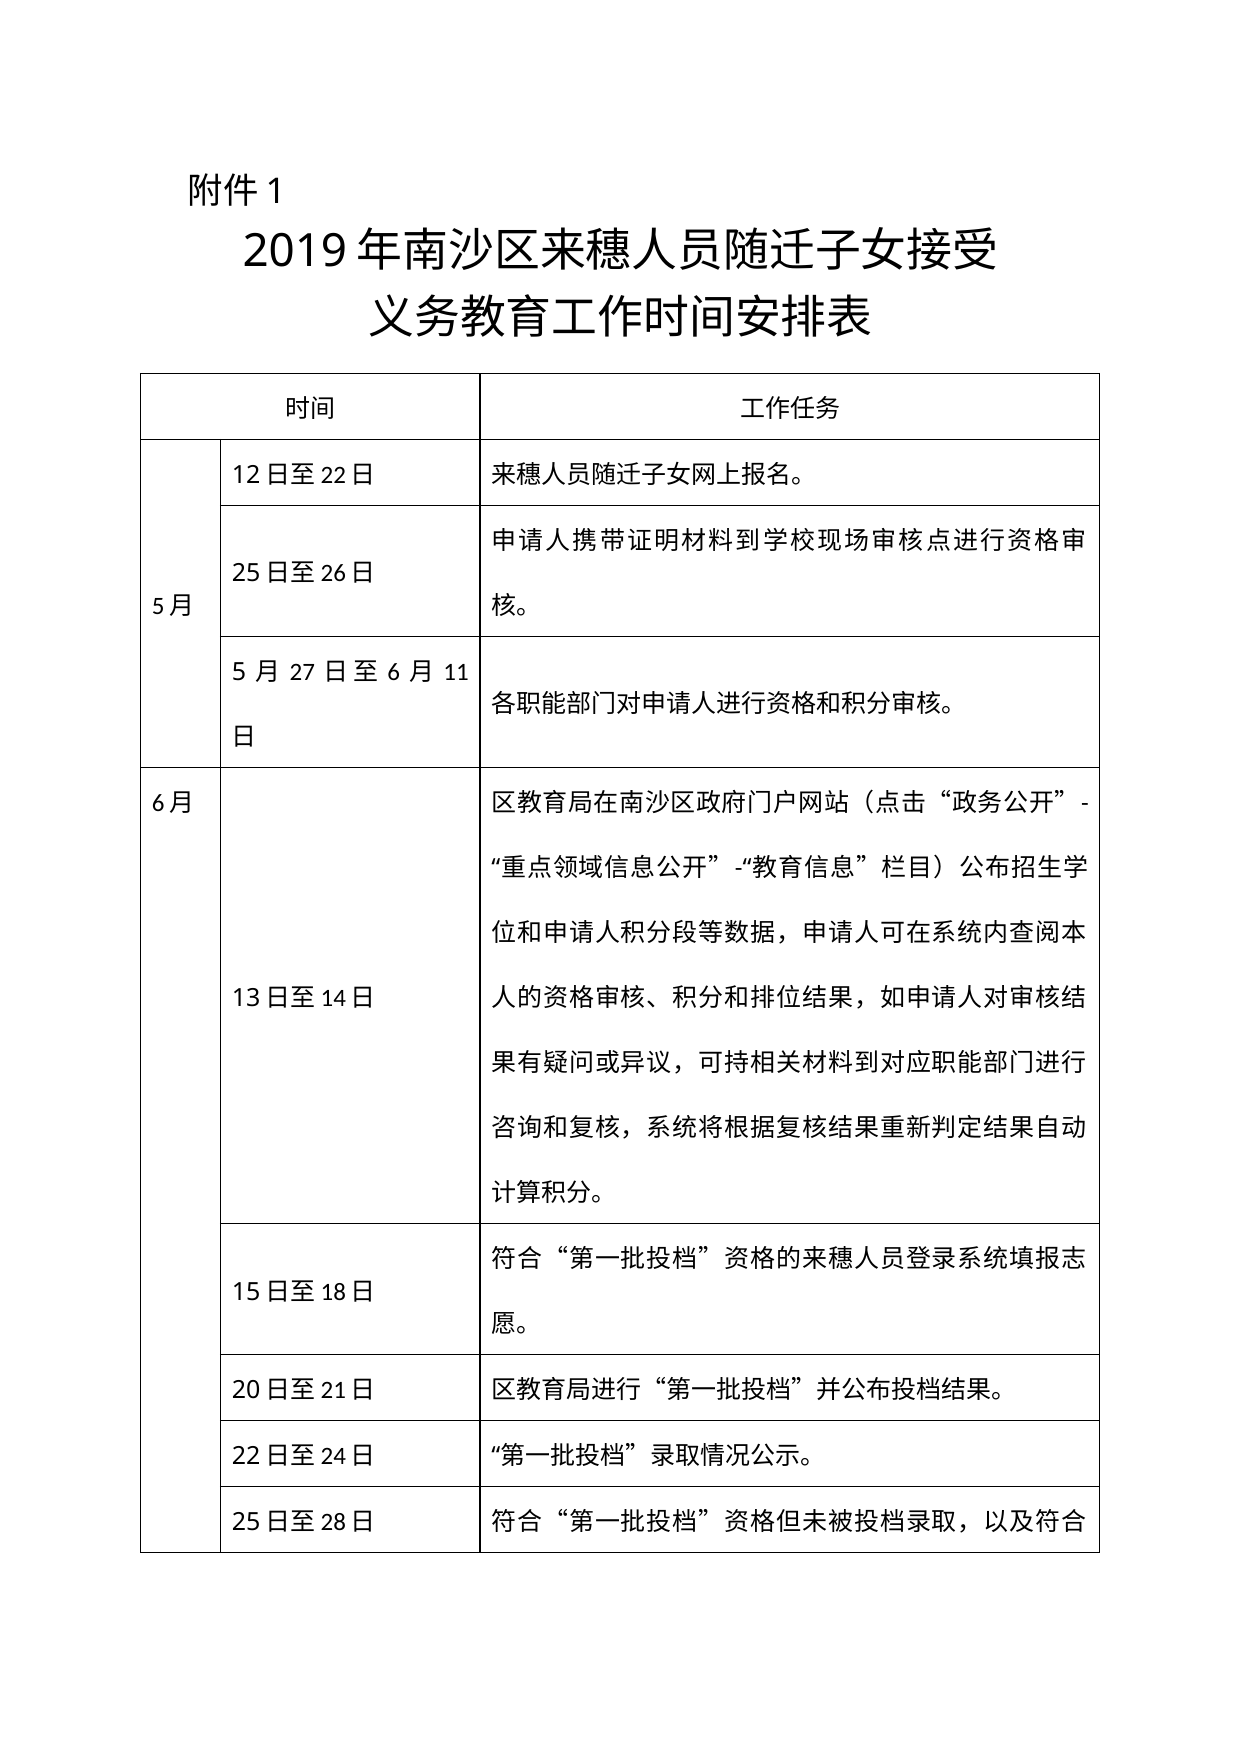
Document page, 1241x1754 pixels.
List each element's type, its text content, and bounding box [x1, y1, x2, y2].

table_cell 来穗人员随迁子女网上报名。 [481, 440, 1099, 505]
table_cell 20日至21日 [221, 1355, 479, 1420]
table_header 时间 [141, 374, 479, 439]
table_cell 5月27日至6月11日 [221, 637, 479, 767]
text 2019年南沙区来穗人员随迁子女接受 [187, 213, 1053, 280]
table_cell 符合“第一批投档”资格的来穗人员登录系统填报志愿。 [481, 1224, 1099, 1354]
text 附件1 [187, 162, 1053, 213]
table_cell “第一批投档”录取情况公示。 [481, 1421, 1099, 1486]
table_cell 25日至28日 [221, 1487, 479, 1552]
text 义务教育工作时间安排表 [187, 280, 1053, 346]
table_cell 6月 [141, 768, 220, 1552]
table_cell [481, 1487, 1099, 1552]
table_cell 各职能部门对申请人进行资格和积分审核。 [481, 637, 1099, 767]
table_cell 区教育局进行“第一批投档”并公布投档结果。 [481, 1355, 1099, 1420]
table_cell 22日至24日 [221, 1421, 479, 1486]
table_cell 25日至26日 [221, 506, 479, 636]
table_cell 15日至18日 [221, 1224, 479, 1354]
table_cell 区教育局在南沙区政府门户网站（点击“政务公开”-“重点领域信息公开”-“教育信息”栏目）公布招生学位和申请人积分段等数据，申请人可在系统内查阅本人的资格审核、积分和排位结果，如申请人对审核结果有疑问或异议，可持相关材料到对应职能部门进行咨询和复核，系统将根据复核结果重新判定结果自动计算积分。 [481, 768, 1099, 1223]
table_cell 申请人携带证明材料到学校现场审核点进行资格审核。 [481, 506, 1099, 636]
table_cell 13日至14日 [221, 768, 479, 1223]
table_header 工作任务 [481, 374, 1099, 439]
table_cell 5月 [141, 440, 220, 767]
table_cell 12日至22日 [221, 440, 479, 505]
